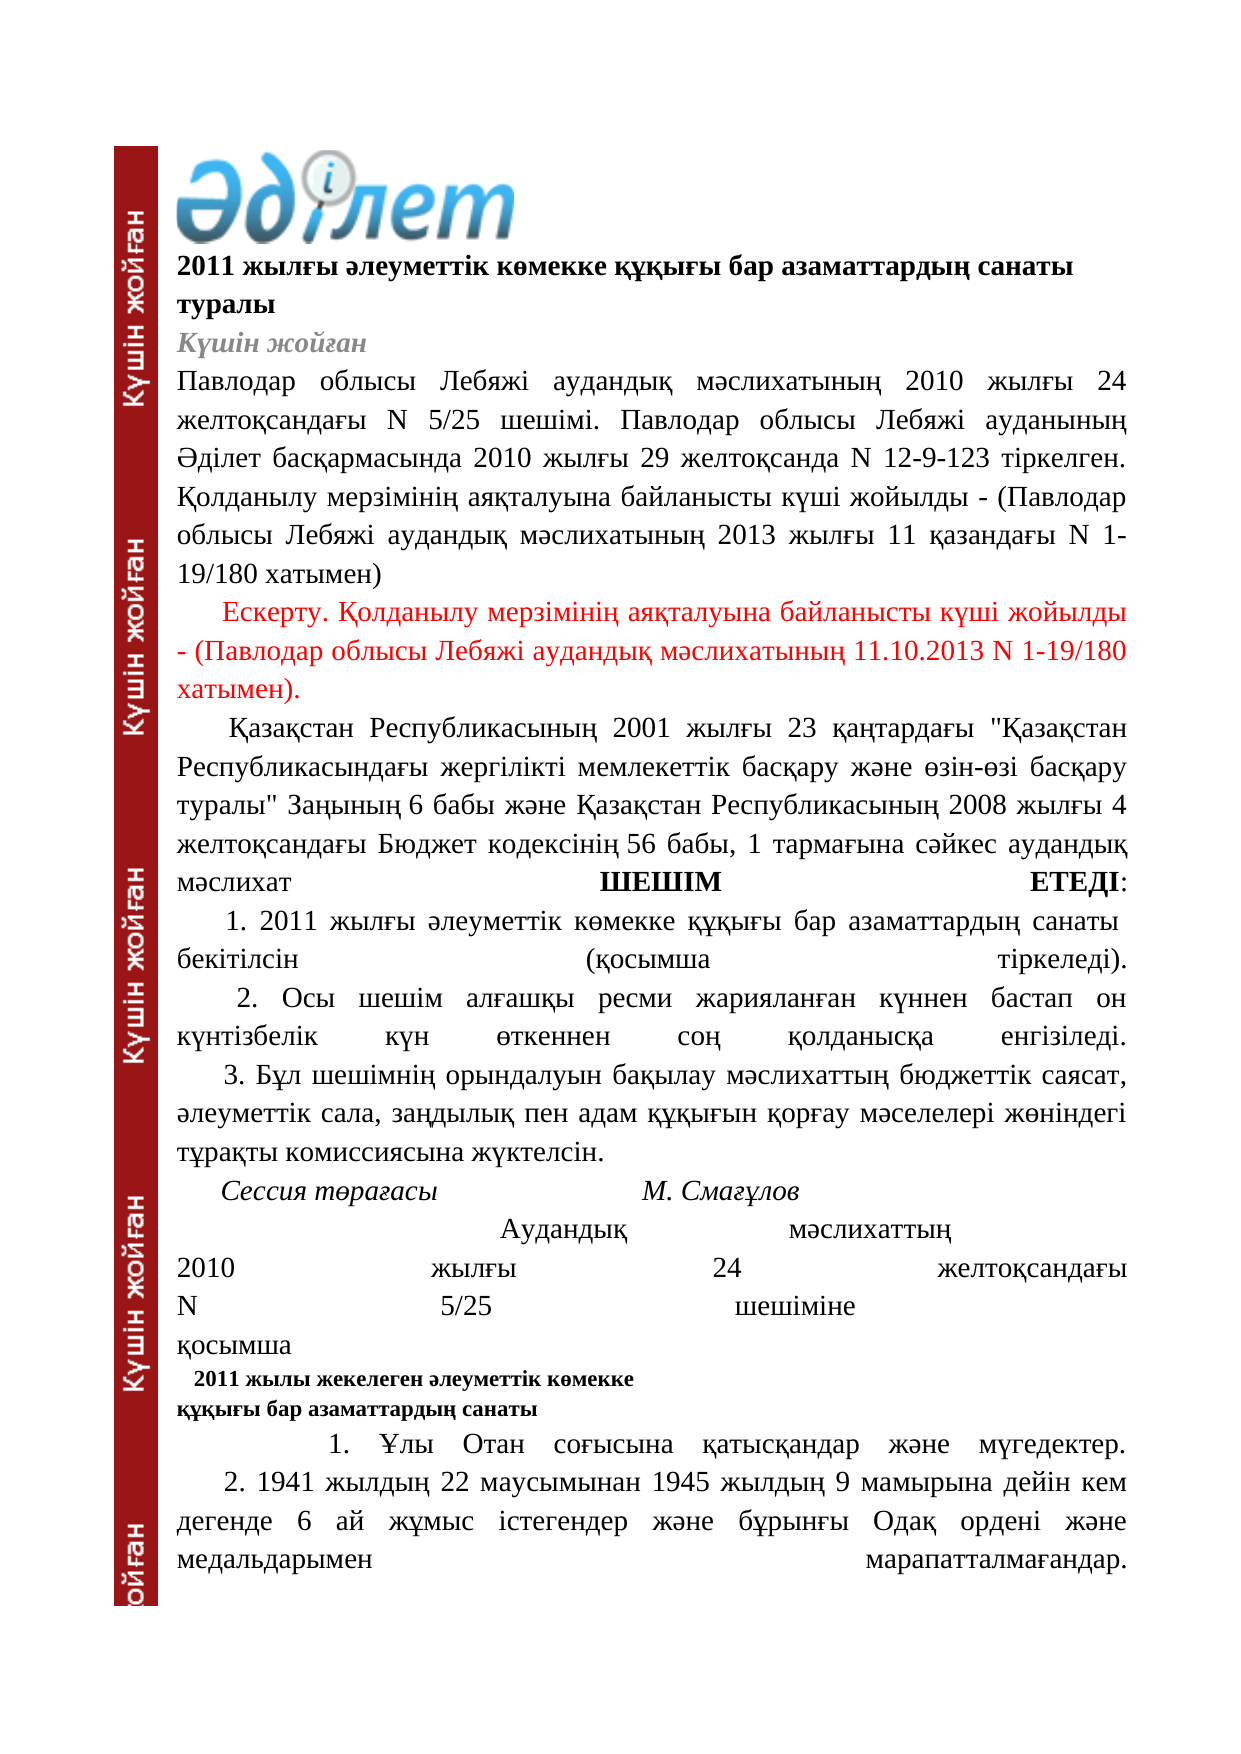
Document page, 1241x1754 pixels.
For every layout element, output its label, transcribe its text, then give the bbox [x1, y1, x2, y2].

text 2011 жылы жекелеген әлеуметтік көмекке құқығы бар азаматтардың санаты [112, 1365, 1128, 1422]
text Қазақстан Республикасының 2001 жылғы 23 қаңтардағы "Қазақстан Республикасындағы жергілікті мемлекеттік басқару және өзін-өзі басқару туралы" Заңының 6 бабы және Қазақстан Республикасының 2008 жылғы 4 желтоқсандағы Бюджет кодексінің 56 бабы, 1 тармағына сәйкес аудандық мәслихат ШЕШІМ ЕТЕДІ: 1. 2011 жылғы әлеуметтік көмекке құқығы бар азаматтардың санаты бекітілсін (қосымша тіркеледі). 2. Осы шешім алғашқы ресми жарияланған күннен бастап он күнтізбелік күн өткеннен соң қолданысқа енгізіледі. 3. Бұл шешімнің орындалуын бақылау мәслихаттың бюджеттік саясат, әлеуметтік сала, заңдылық пен адам құқығын қорғау мәселелері жөніндегі тұрақты комиссиясына жүктелсін. [112, 710, 1128, 1168]
text Павлодар облысы Лебяжі аудандық мәслихатының 2010 жылғы 24 желтоқсандағы N 5/25 шешімі. Павлодар облысы Лебяжі ауданының Әділет басқармасында 2010 жылғы 29 желтоқсанда N 12-9-123 тіркелген. Қолданылу мерзімінің аяқталуына байланысты күші жойылды - (Павлодар облысы Лебяжі аудандық мәслихатының 2013 жылғы 11 қазандағы N 1-19/180 хатымен) [112, 363, 1128, 589]
picture [114, 320, 158, 325]
picture [114, 358, 158, 363]
picture [114, 1206, 158, 1211]
picture [114, 1422, 158, 1426]
picture [114, 1575, 158, 1606]
text Сессия төрағасы М. Смағұлов [112, 1173, 1128, 1206]
text 2011 жылғы әлеуметтік көмекке құқығы бар азаматтардың санаты туралы [112, 248, 1128, 320]
picture [114, 705, 158, 710]
picture [176, 150, 515, 244]
picture [114, 1168, 158, 1173]
picture [114, 146, 158, 248]
picture [114, 589, 158, 594]
picture [114, 1360, 158, 1365]
text Ескерту. Қолданылу мерзімінің аяқталуына байланысты күші жойылды - (Павлодар облысы Лебяжі аудандық мәслихатының 11.10.2013 N 1-19/180 хатымен). [112, 594, 1128, 705]
text Аудандық мәслихаттың 2010 жылғы 24 желтоқсандағы N 5/25 шешіміне қосымша [112, 1211, 1128, 1360]
text Күшін жойған [112, 325, 1128, 358]
